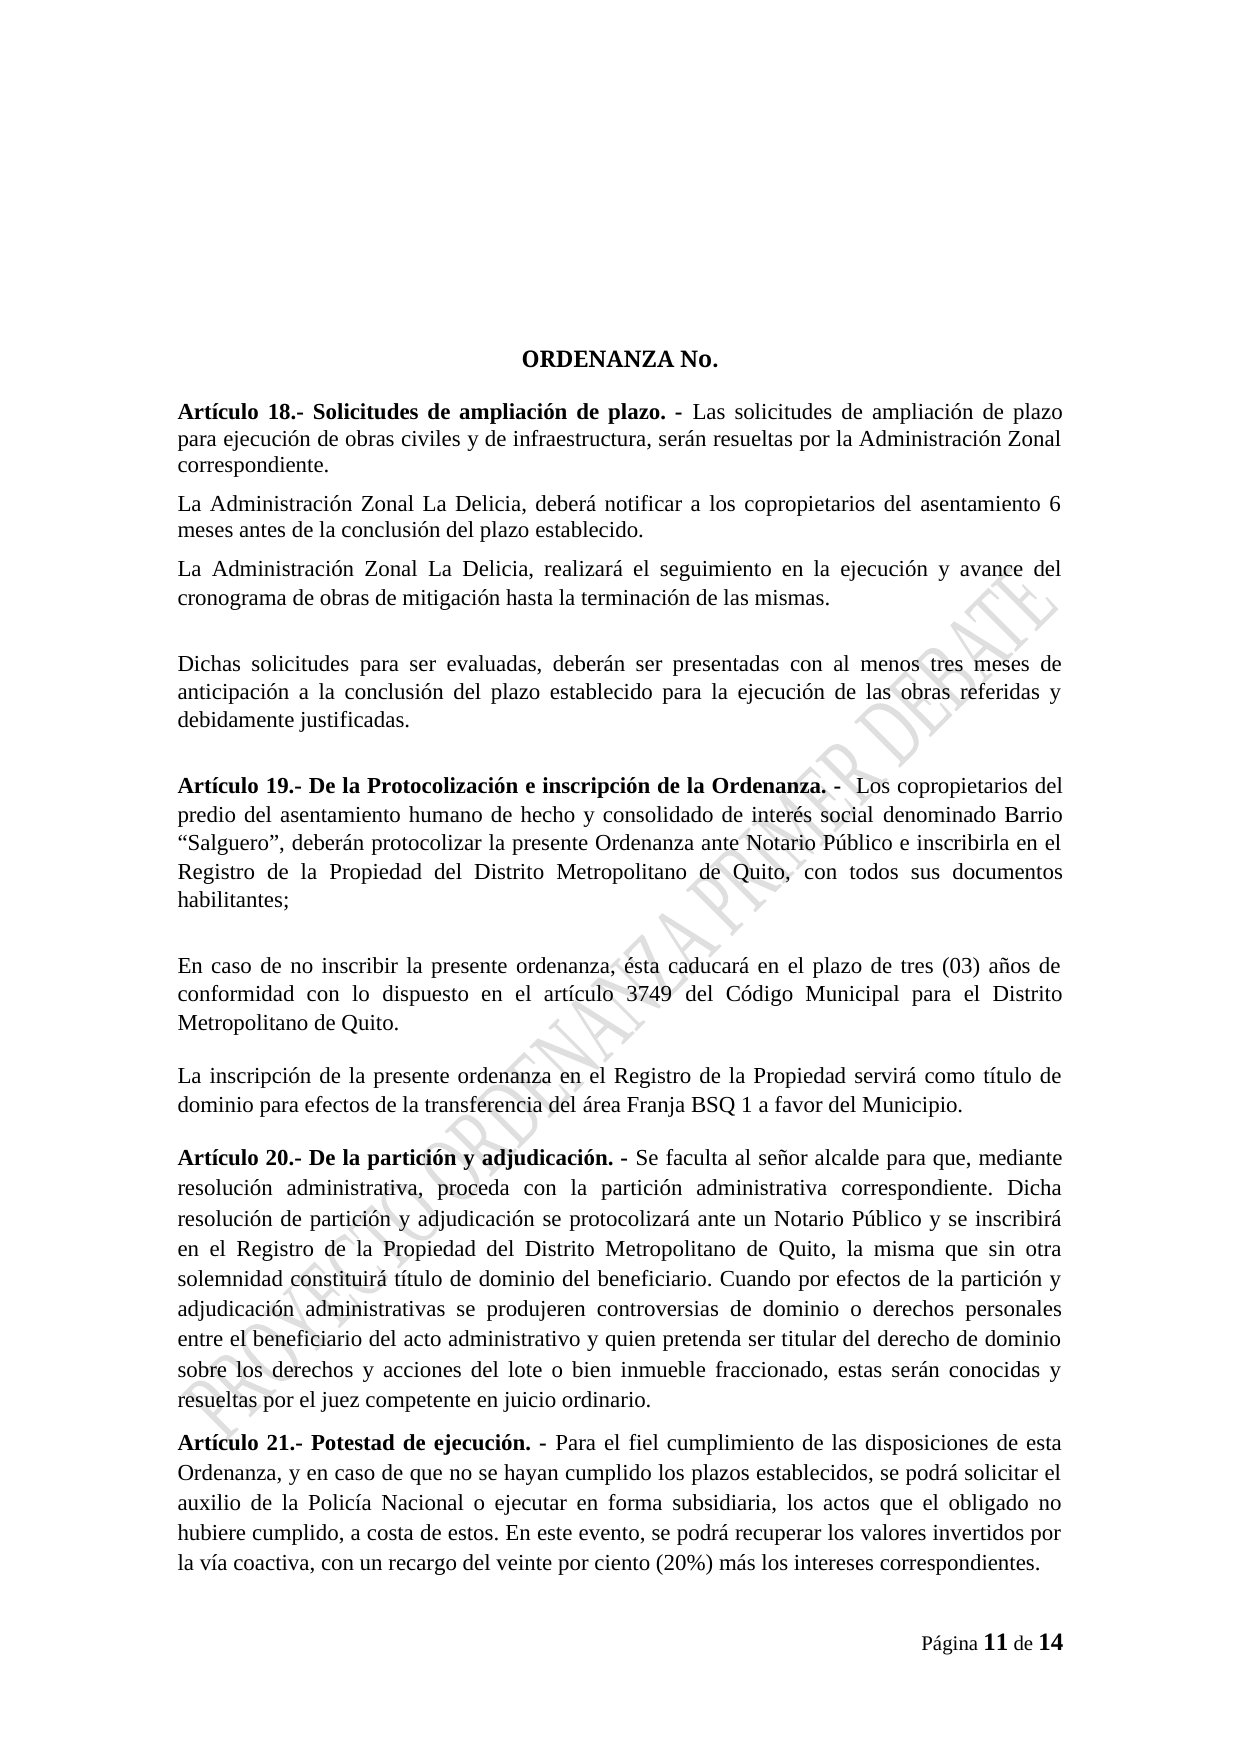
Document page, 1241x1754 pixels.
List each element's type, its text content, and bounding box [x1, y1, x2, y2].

text Dichas solicitudes para ser evaluadas, deberán ser presentadas con al menos tres meses de anticipación a la conclusión del plazo establecido para la ejecución de las obras referidas y debidamente justificadas. [177, 649, 1063, 733]
text Artículo 20.- De la partición y adjudicación. - Se faculta al señor alcalde para que, mediante resolución administrativa, proceda con la partición administrativa correspondiente. Dicha resolución de partición y adjudicación se protocolizará ante un Notario Público y se inscribirá en el Registro de la Propiedad del Distrito Metropolitano de Quito, la misma que sin otra solemnidad constituirá título de dominio del beneficiario. Cuando por efectos de la partición y adjudicación administrativas se produjeren controversias de dominio o derechos personales entre el beneficiario del acto administrativo y quien pretenda ser titular del derecho de dominio sobre los derechos y acciones del lote o bien inmueble fraccionado, estas serán conocidas y resueltas por el juez competente en juicio ordinario. [177, 1144, 1063, 1412]
text Artículo 19.- De la Protocolización e inscripción de la Ordenanza. - Los copropietarios del predio del asentamiento humano de hecho y consolidado de interés social denominado Barrio “Salguero”, deberán protocolizar la presente Ordenanza ante Notario Público e inscribirla en el Registro de la Propiedad del Distrito Metropolitano de Quito, con todos sus documentos habilitantes; [177, 772, 1063, 912]
text La Administración Zonal La Delicia, realizará el seguimiento en la ejecución y avance del cronograma de obras de mitigación hasta la terminación de las mismas. [177, 555, 1063, 610]
text Artículo 21.- Potestad de ejecución. - Para el fiel cumplimiento de las disposiciones de esta Ordenanza, y en caso de que no se hayan cumplido los plazos establecidos, se podrá solicitar el auxilio de la Policía Nacional o ejecutar en forma subsidiaria, los actos que el obligado no hubiere cumplido, a costa de estos. En este evento, se podrá recuperar los valores invertidos por la vía coactiva, con un recargo del veinte por ciento (20%) más los intereses correspondientes. [177, 1429, 1063, 1576]
text En caso de no inscribir la presente ordenanza, ésta caducará en el plazo de tres (03) años de conformidad con lo dispuesto en el artículo 3749 del Código Municipal para el Distrito Metropolitano de Quito. [177, 952, 1063, 1035]
text La inscripción de la presente ordenanza en el Registro de la Propiedad servirá como título de dominio para efectos de la transferencia del área Franja BSQ 1 a favor del Municipio. [177, 1062, 1063, 1117]
text La Administración Zonal La Delicia, deberá notificar a los copropietarios del asentamiento 6 meses antes de la conclusión del plazo establecido. [177, 490, 1063, 543]
text Artículo 18.- Solicitudes de ampliación de plazo. - Las solicitudes de ampliación de plazo para ejecución de obras civiles y de infraestructura, serán resueltas por la Administración Zonal correspondiente. [177, 398, 1063, 477]
